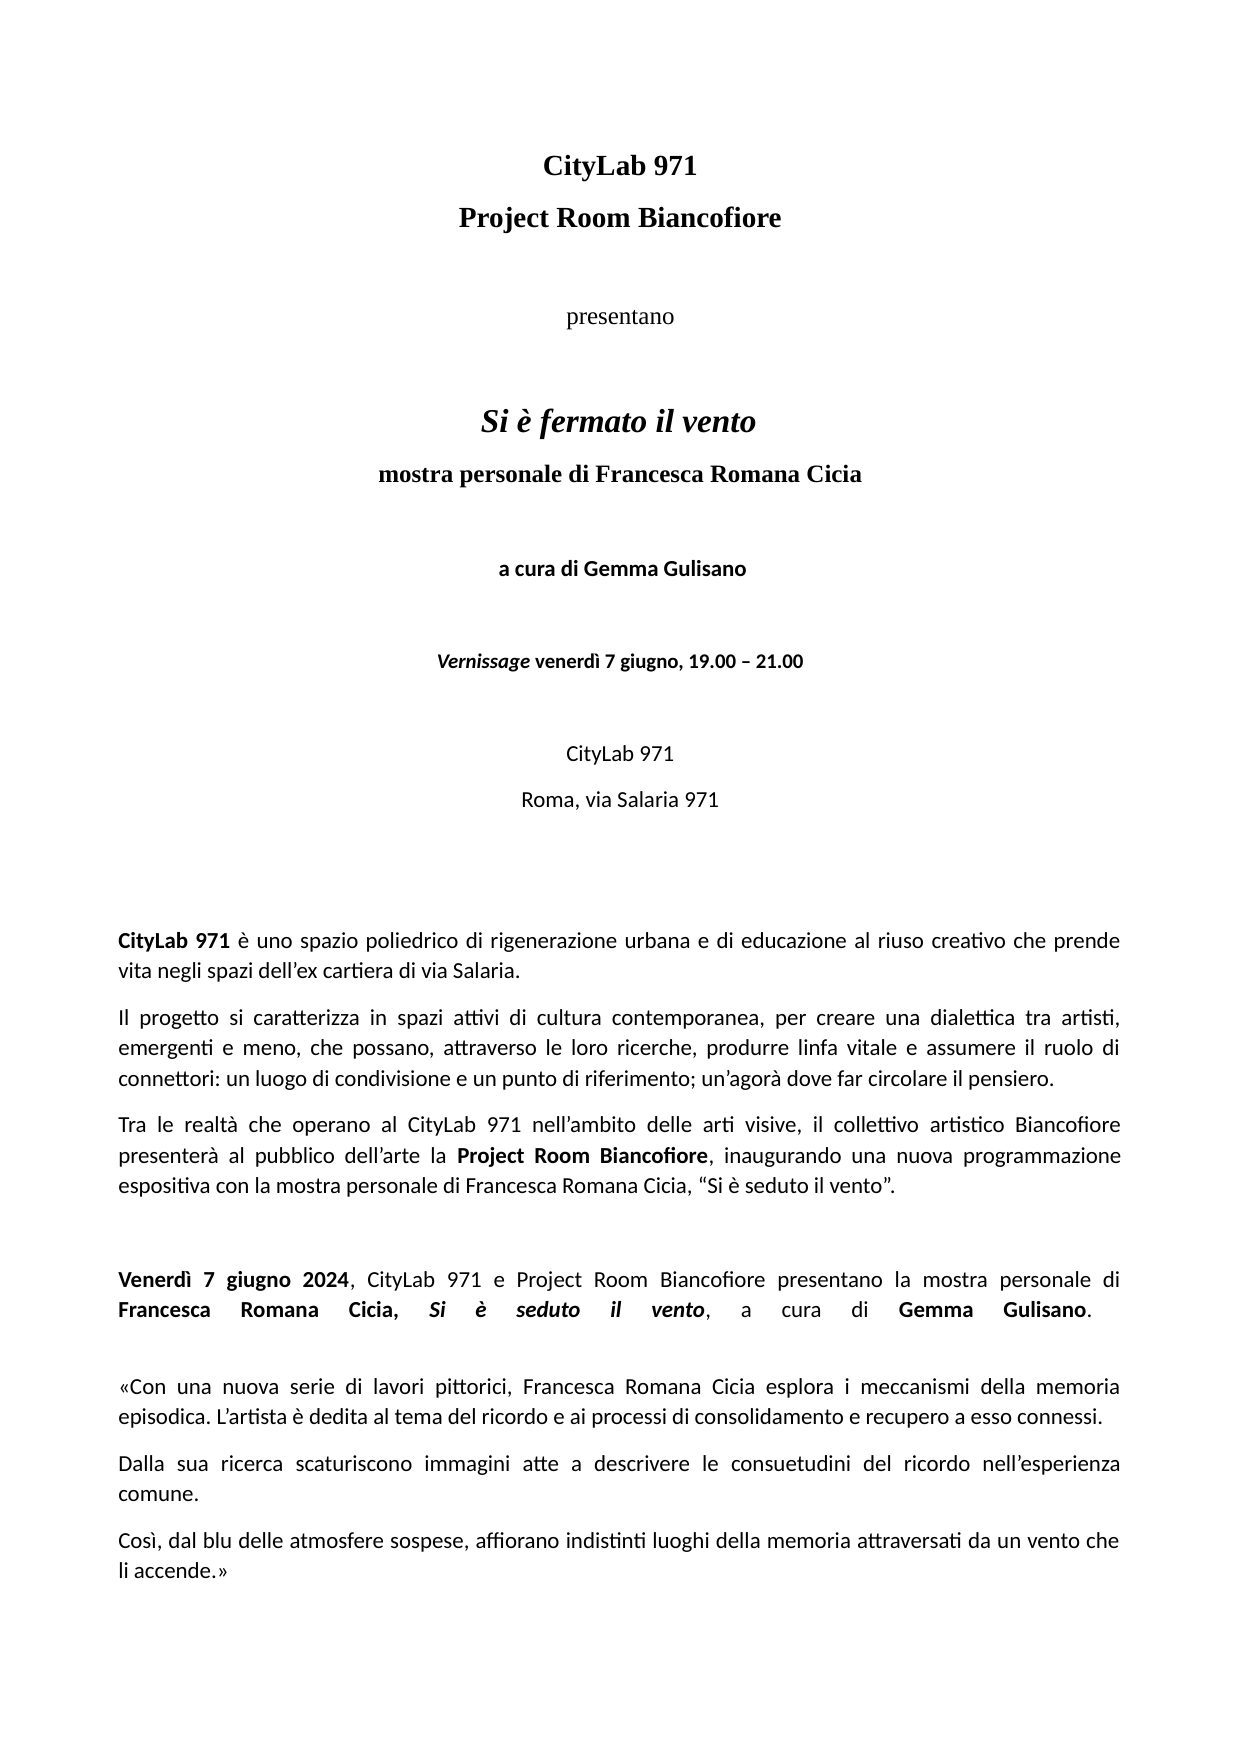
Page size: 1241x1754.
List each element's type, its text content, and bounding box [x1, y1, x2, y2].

text Così, dal blu delle atmosfere sospese, affiorano indistinti luoghi della memoria attraversati da un vento che li accende.» [118, 1526, 1122, 1584]
text Tra le realtà che operano al CityLab 971 nell’ambito delle arti visive, il collettivo artistico Biancofiore presenterà al pubblico dell’arte la Project Room Biancofiore, inaugurando una nuova programmazione espositiva con la mostra personale di Francesca Romana Cicia, “Si è seduto il vento”. [118, 1111, 1122, 1199]
text Roma, via Salaria 971 [118, 786, 1122, 814]
text a cura di Gemma Gulisano [118, 554, 1122, 582]
text CityLab 971 è uno spazio poliedrico di rigenerazione urbana e di educazione al riuso creativo che prende vita negli spazi dell’ex cartiera di via Salaria. [118, 926, 1122, 984]
text CityLab 971 [118, 739, 1122, 767]
text Vernissage venerdì 7 giugno, 19.00 – 21.00 [118, 648, 1122, 673]
text CityLab 971 [118, 148, 1122, 181]
text Project Room Biancofiore [118, 200, 1122, 234]
text Si è fermato il vento [118, 401, 1122, 440]
text Venerdì 7 giugno 2024, CityLab 971 e Project Room Biancofiore presentano la mostra personale di Francesca Romana Cicia, Si è seduto il vento, a cura di Gemma Gulisano. [118, 1265, 1122, 1353]
text Dalla sua ricerca scaturiscono immagini atte a descrivere le consuetudini del ricordo nell’esperienza comune. [118, 1449, 1122, 1507]
text Il progetto si caratterizza in spazi attivi di cultura contemporanea, per creare una dialettica tra artisti, emergenti e meno, che possano, attraverso le loro ricerche, produrre linfa vitale e assumere il ruolo di connettori: un luogo di condivisione e un punto di riferimento; un’agorà dove far circolare il pensiero. [118, 1003, 1122, 1092]
text presentano [118, 301, 1122, 330]
text mostra personale di Francesca Romana Cicia [118, 459, 1122, 488]
text «Con una nuova serie di lavori pittorici, Francesca Romana Cicia esplora i meccanismi della memoria episodica. L’artista è dedita al tema del ricordo e ai processi di consolidamento e recupero a esso connessi. [118, 1372, 1122, 1430]
